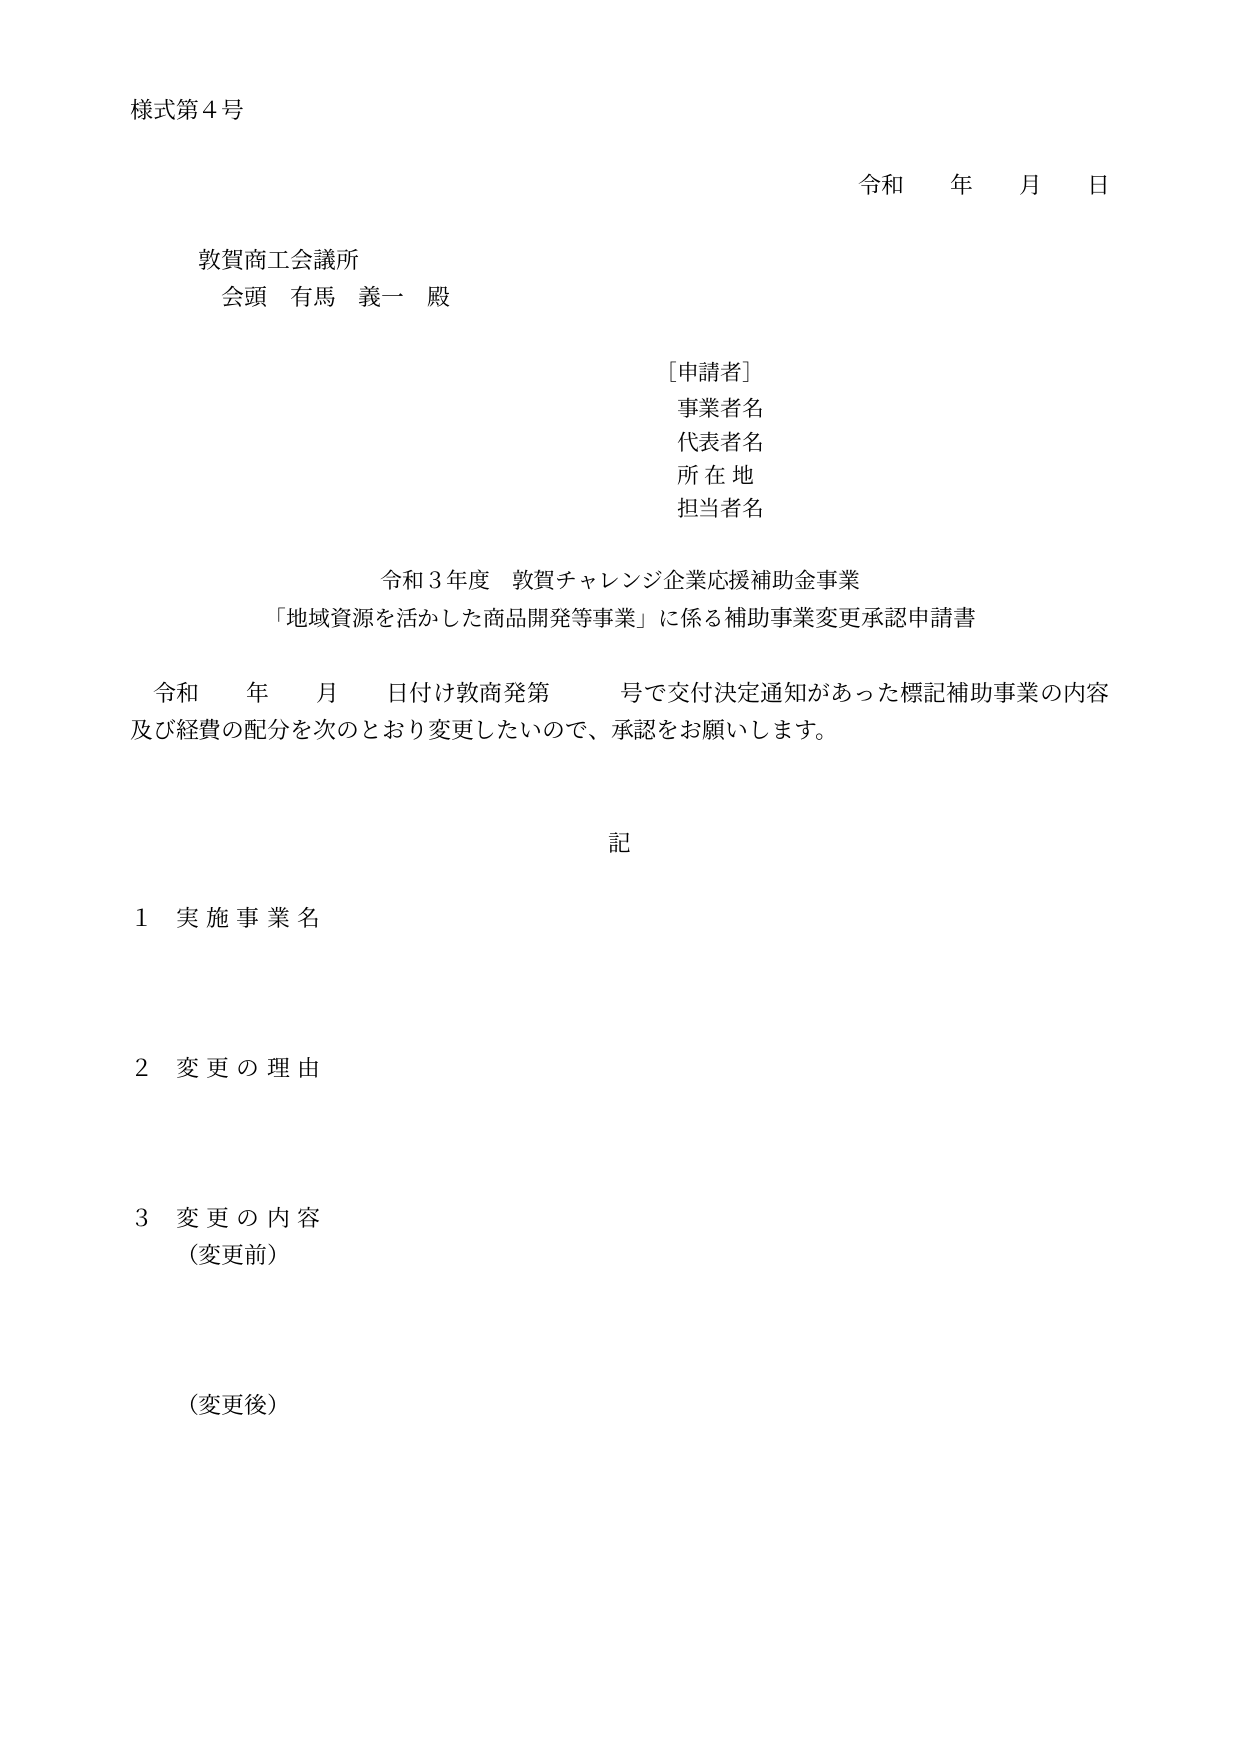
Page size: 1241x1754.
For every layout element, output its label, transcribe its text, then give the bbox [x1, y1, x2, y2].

text 令和３年度 敦賀チャレンジ企業応援補助金事業 [130, 560, 1111, 598]
text ［申請者］ [130, 352, 1110, 389]
subtitle 記 [130, 823, 1110, 860]
text 令和 年 月 日付け敦商発第 号で交付決定通知があった標記補助事業の内容及び経費の配分を次のとおり変更したいので、承認をお願いします。 [130, 673, 1111, 748]
text 様式第４号 [130, 89, 1110, 127]
text 担当者名 [130, 489, 1110, 523]
text （変更前） [130, 1235, 1110, 1273]
text 所 在 地 [130, 456, 1110, 489]
text 令和 年 月 日 [130, 164, 1111, 202]
text ３ 変更の内容 [130, 1198, 1110, 1235]
text ２ 変更の理由 [130, 1048, 1110, 1085]
text 代表者名 [130, 423, 1110, 456]
text １ 実施事業名 [130, 898, 1110, 935]
text 敦賀商工会議所 [130, 239, 1111, 277]
text 「地域資源を活かした商品開発等事業」に係る補助事業変更承認申請書 [130, 598, 1111, 635]
text （変更後） [130, 1385, 1110, 1423]
text 会頭 有馬 義一 殿 [130, 277, 1111, 314]
text 事業者名 [130, 389, 1110, 423]
